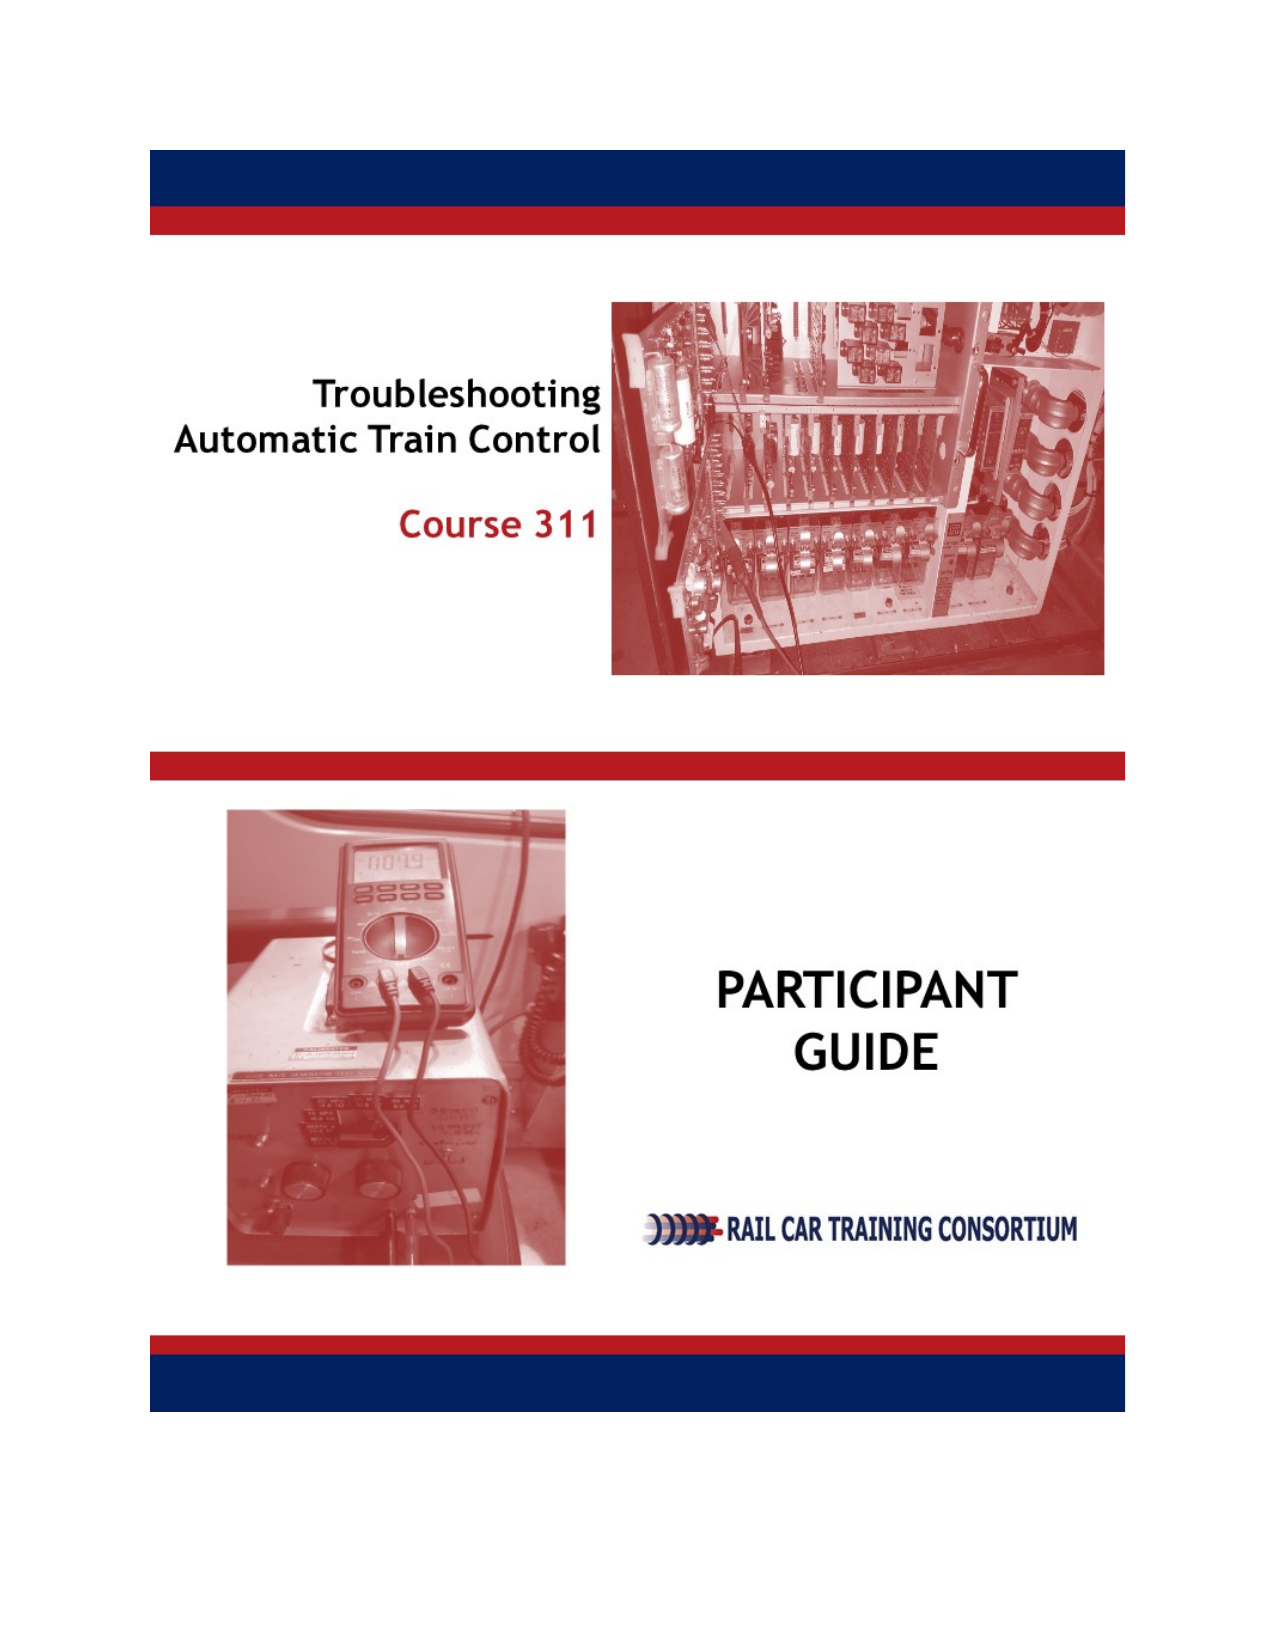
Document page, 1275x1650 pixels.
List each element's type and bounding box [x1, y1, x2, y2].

picture [150, 150, 1125, 1412]
